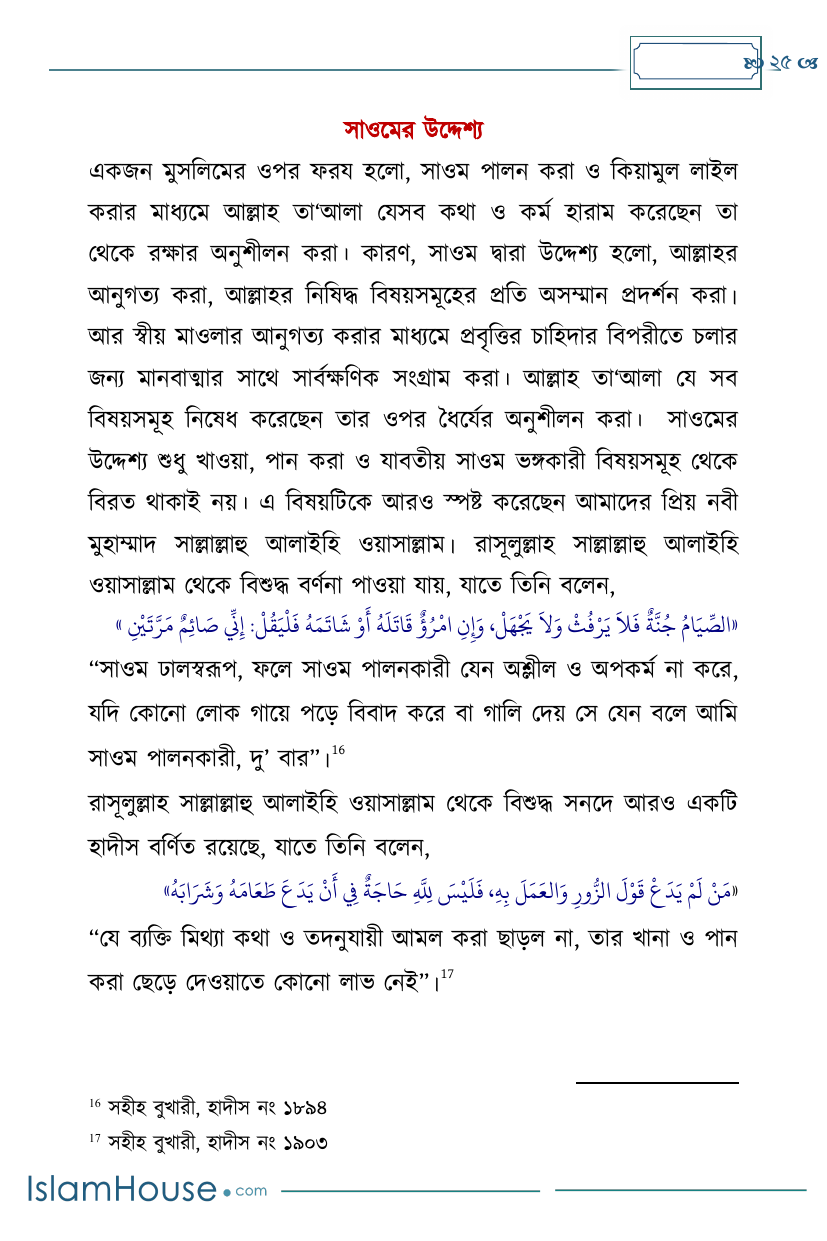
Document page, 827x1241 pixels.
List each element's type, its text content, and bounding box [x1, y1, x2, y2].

picture [548, 1170, 807, 1207]
picture [21, 1171, 541, 1208]
text রাসূলুল্লাহ সাল্লাল্লাহু আলাইহি ওয়াসাল্লাম থেকে বিশুদ্ধ সনদে আরও একটি হাদীস বর্ণিত রয়েছে, যাতে তিনি বলেন, [88, 781, 738, 867]
text সাওমের উদ্দেশ্য [88, 107, 738, 148]
text “সাওম ঢালস্বরূপ, ফলে সাওম পালনকারী যেন অশ্লীল ও অপকর্ম না করে, যদি কোনো লোক গায়ে পড়ে বিবাদ করে বা গালি দেয় সে যেন বলে আমি সাওম পালনকারী, দু’ বার”। [88, 647, 738, 777]
text «مَنْ لَمْ يَدَعْ قَوْلَ الزُّورِ وَالعَمَلَ بِهِ، فَلَيْسَ لِلَّهِ حَاجَةٌ فِي أَنْ يَدَعَ طَعَامَهُ وَشَرَابَهُ» [88, 870, 738, 912]
text «الصِّيَامُ جُنَّةٌ فَلاَ يَرْفُثْ وَلاَ يَجْهَلْ، وَإِنِ امْرُؤٌ قَاتَلَهُ أَوْ شَاتَمَهُ فَلْيَقُلْ: إِنِّي صَائِمٌ مَرَّتَيْنِ » [88, 604, 738, 647]
text “যে ব্যক্তি মিথ্যা কথা ও তদনুযায়ী আমল করা ছাড়ল না, তার খানা ও পান করা ছেড়ে দেওয়াতে কোনো লাভ নেই”। [88, 916, 738, 1002]
text একজন মুসলিমের ওপর ফরয হলো, সাওম পালন করা ও কিয়ামুল লাইল করার মাধ্যমে আল্লাহ তা‘আলা যেসব কথা ও কর্ম হারাম করেছেন তা থেকে রক্ষার অনুশীলন করা। কারণ, সাওম দ্বারা উদ্দেশ্য হলো, আল্লাহর আনুগত্য করা, আল্লাহর নিষিদ্ধ বিষয়সমূহের প্রতি অসম্মান প্রদর্শন করা। আর স্বীয় মাওলার আনুগত্য করার মাধ্যমে প্রবৃত্তির চাহিদার বিপরীতে চলার জন্য মানবাত্মার সাথে সার্বক্ষণিক সংগ্রাম করা। আল্লাহ তা‘আলা যে সব বিষয়সমূহ নিষেধ করেছেন তার ওপর ধৈর্যের অনুশীলন করা। সাওমের উদ্দেশ্য শুধু খাওয়া, পান করা ও যাবতীয় সাওম ভঙ্গকারী বিষয়সমূহ থেকে বিরত থাকাই নয়। এ বিষয়টিকে আরও স্পষ্ট করেছেন আমাদের প্রিয় নবী মুহাম্মাদ সাল্লাল্লাহু আলাইহি ওয়াসাল্লাম। রাসূলুল্লাহ সাল্লাল্লাহু আলাইহি ওয়াসাল্লাম থেকে বিশুদ্ধ বর্ণনা পাওয়া যায়, যাতে তিনি বলেন, [88, 148, 738, 604]
